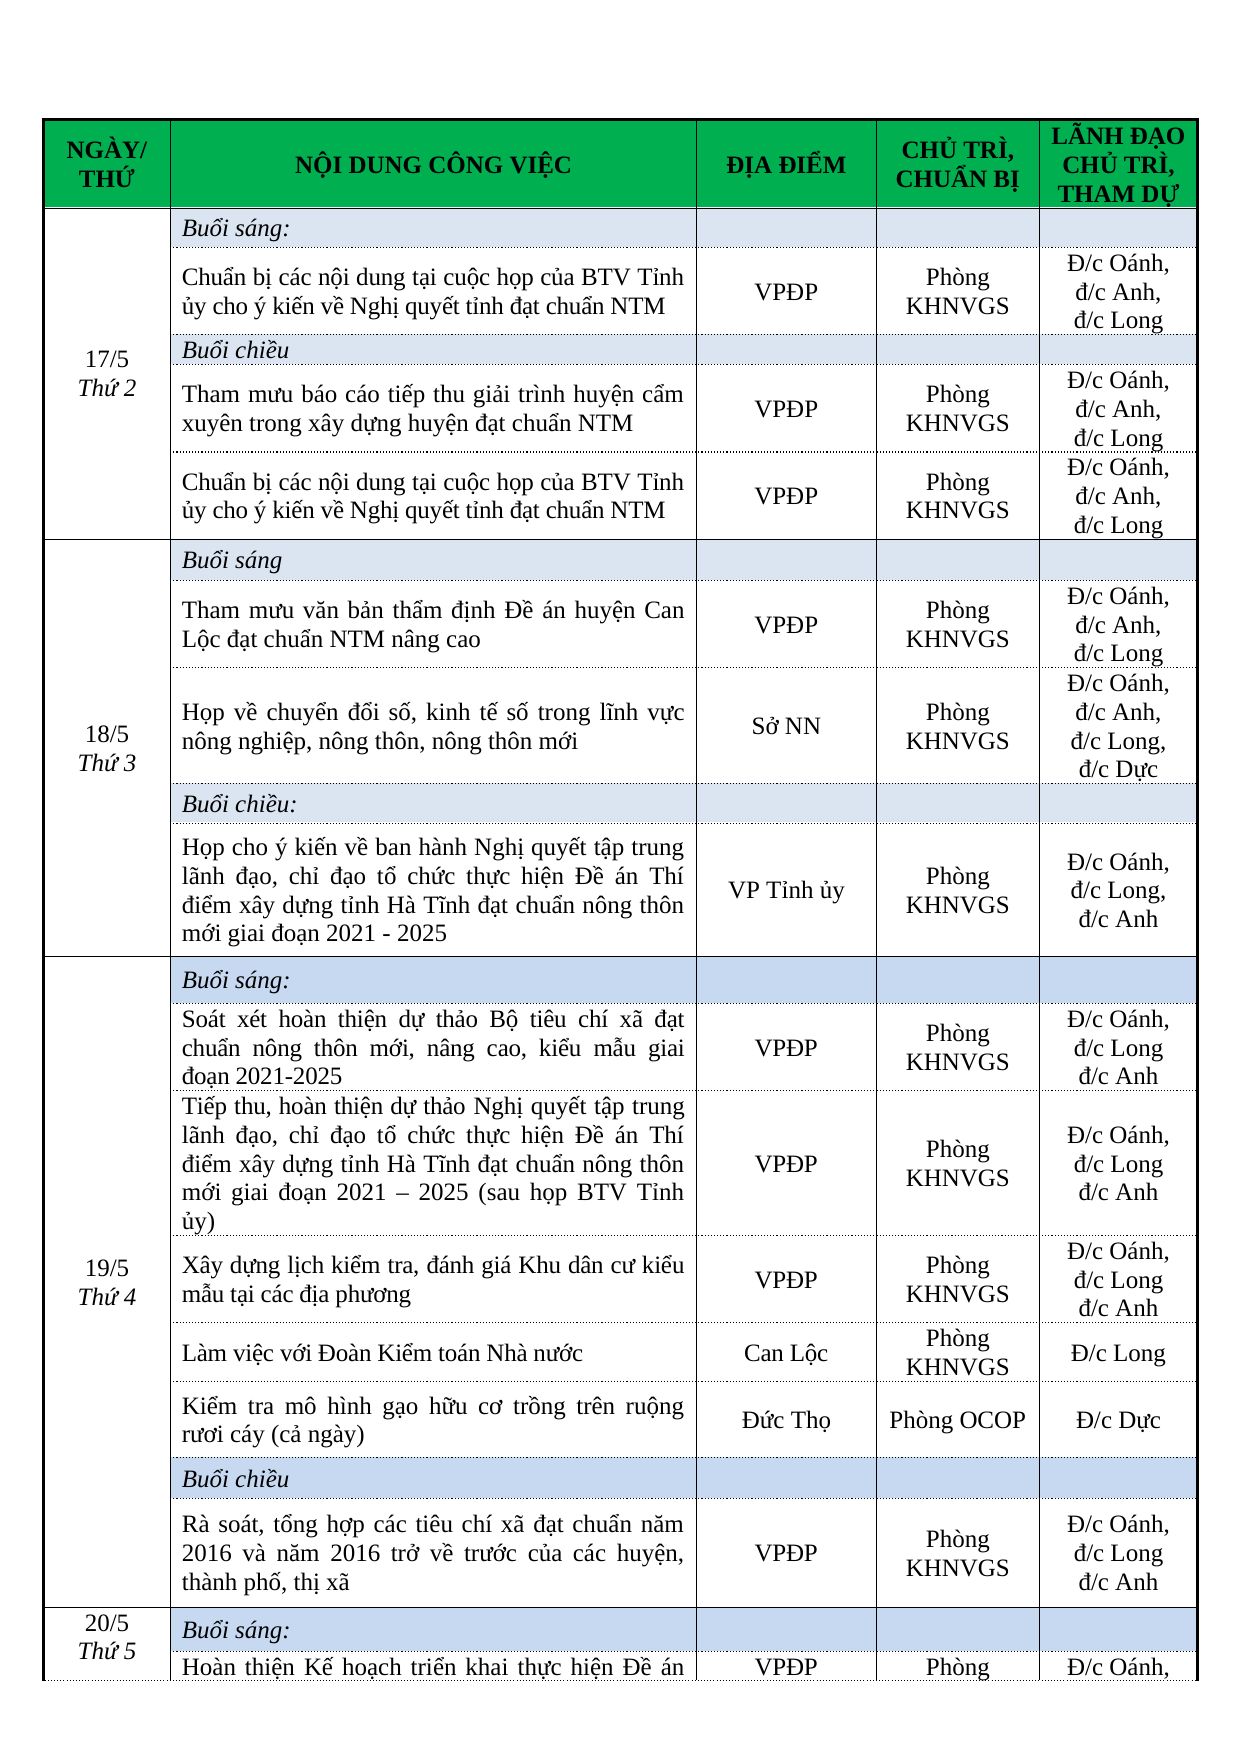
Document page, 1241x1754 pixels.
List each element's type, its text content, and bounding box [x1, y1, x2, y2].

table_cell [1040, 209, 1196, 247]
table_cell [697, 334, 876, 364]
table_header ĐỊA ĐIỂM [697, 121, 876, 207]
table_cell VPĐP [697, 580, 876, 667]
table_cell 17/5 Thứ 2 [45, 209, 170, 539]
table_cell Buổi sáng: [171, 957, 696, 1003]
table_cell Buổi chiều [171, 334, 696, 364]
table_cell VPĐP [697, 1498, 876, 1607]
table_cell Họp về chuyển đổi số, kinh tế số trong lĩnh vực nông nghiệp, nông thôn, nông thôn mới [171, 667, 696, 783]
table_cell Đ/c Oánh, đ/c Anh, đ/c Long, đ/c Dực [1040, 667, 1196, 783]
table_cell Buổi chiều: [171, 783, 696, 822]
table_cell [171, 1651, 696, 1680]
table_cell Đ/c Oánh, đ/c Long đ/c Anh [1040, 1003, 1196, 1090]
table_cell Kiểm tra mô hình gạo hữu cơ trồng trên ruộng rươi cáy (cả ngày) [171, 1381, 696, 1457]
table_cell Đ/c Oánh, đ/c Long đ/c Anh [1040, 1498, 1196, 1607]
table_header NGÀY/ THỨ [45, 121, 170, 207]
table_cell Phòng KHNVGS [877, 1235, 1039, 1322]
table_cell [877, 1608, 1039, 1651]
table_cell VPĐP [697, 1090, 876, 1235]
table_cell [697, 540, 876, 580]
table_cell Chuẩn bị các nội dung tại cuộc họp của BTV Tỉnh ủy cho ý kiến về Nghị quyết tỉnh đạt chuẩn NTM [171, 247, 696, 334]
table_cell Phòng KHNVGS [877, 667, 1039, 783]
table_cell [877, 783, 1039, 822]
table_cell [697, 209, 876, 247]
table_cell VP Tỉnh ủy [697, 823, 876, 956]
table_cell [877, 1457, 1039, 1498]
table_cell Phòng KHNVGS [877, 1322, 1039, 1381]
table_cell 20/5 Thứ 5 [45, 1608, 170, 1680]
table_cell Soát xét hoàn thiện dự thảo Bộ tiêu chí xã đạt chuẩn nông thôn mới, nâng cao, kiểu mẫu giai đoạn 2021-2025 [171, 1003, 696, 1090]
table_cell Rà soát, tổng hợp các tiêu chí xã đạt chuẩn năm 2016 và năm 2016 trở về trước của các huyện, thành phố, thị xã [171, 1498, 696, 1607]
table_cell Phòng KHNVGS [877, 1651, 1039, 1680]
table_cell [1040, 1457, 1196, 1498]
table_cell Tham mưu báo cáo tiếp thu giải trình huyện cẩm xuyên trong xây dựng huyện đạt chuẩn NTM [171, 364, 696, 451]
table_cell Chuẩn bị các nội dung tại cuộc họp của BTV Tỉnh ủy cho ý kiến về Nghị quyết tỉnh đạt chuẩn NTM [171, 451, 696, 539]
table_cell [1040, 957, 1196, 1003]
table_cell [1040, 1651, 1196, 1680]
table_cell VPĐP [697, 247, 876, 334]
table_cell [697, 1457, 876, 1498]
table_cell Đức Thọ [697, 1381, 876, 1457]
table_cell Đ/c Oánh, đ/c Anh, đ/c Long [1040, 247, 1196, 334]
table_header LÃNH ĐẠO CHỦ TRÌ, THAM DỰ [1040, 121, 1196, 207]
table_cell Đ/c Oánh, đ/c Long đ/c Anh [1040, 1235, 1196, 1322]
table_cell Đ/c Dực [1040, 1381, 1196, 1457]
table_cell Đ/c Oánh, đ/c Long, đ/c Anh [1040, 823, 1196, 956]
table_cell [697, 1608, 876, 1651]
table_header NỘI DUNG CÔNG VIỆC [171, 121, 696, 207]
table_cell Phòng KHNVGS [877, 1090, 1039, 1235]
table_cell Đ/c Oánh, đ/c Anh, đ/c Long [1040, 580, 1196, 667]
table_cell [1040, 540, 1196, 580]
table_cell [697, 957, 876, 1003]
table_cell 19/5 Thứ 4 [45, 957, 170, 1607]
table_cell Họp cho ý kiến về ban hành Nghị quyết tập trung lãnh đạo, chỉ đạo tổ chức thực hiện Đề án Thí điểm xây dựng tỉnh Hà Tĩnh đạt chuẩn nông thôn mới giai đoạn 2021 - 2025 [171, 823, 696, 956]
table_cell Phòng OCOP [877, 1381, 1039, 1457]
table_cell Can Lộc [697, 1322, 876, 1381]
table_cell VPĐP [697, 364, 876, 451]
table_cell Phòng KHNVGS [877, 1003, 1039, 1090]
table_cell Đ/c Oánh, đ/c Anh, đ/c Long [1040, 451, 1196, 539]
table_cell Phòng KHNVGS [877, 823, 1039, 956]
table_cell Đ/c Oánh, đ/c Long đ/c Anh [1040, 1090, 1196, 1235]
table_cell 18/5 Thứ 3 [45, 540, 170, 956]
table_cell [1040, 334, 1196, 364]
table_header CHỦ TRÌ, CHUẨN BỊ [877, 121, 1039, 207]
table_cell [877, 540, 1039, 580]
table_cell Phòng KHNVGS [877, 1498, 1039, 1607]
table_cell Đ/c Long [1040, 1322, 1196, 1381]
table_cell Buổi sáng: [171, 209, 696, 247]
table_cell Tham mưu văn bản thẩm định Đề án huyện Can Lộc đạt chuẩn NTM nâng cao [171, 580, 696, 667]
table_cell Buổi sáng: [171, 1608, 696, 1651]
table_cell VPĐP [697, 1003, 876, 1090]
table_cell VPĐP [697, 1235, 876, 1322]
table_cell [877, 209, 1039, 247]
table_cell [697, 783, 876, 822]
table_cell Phòng KHNVGS [877, 451, 1039, 539]
table_cell Buổi chiều [171, 1457, 696, 1498]
table_cell VPĐP [697, 451, 876, 539]
table_cell [877, 957, 1039, 1003]
table_cell Sở NN [697, 667, 876, 783]
table_cell Xây dựng lịch kiểm tra, đánh giá Khu dân cư kiểu mẫu tại các địa phương [171, 1235, 696, 1322]
table_cell Phòng KHNVGS [877, 364, 1039, 451]
table_cell Buổi sáng [171, 540, 696, 580]
table_cell [1040, 1608, 1196, 1651]
table_cell [1040, 783, 1196, 822]
table_cell Làm việc với Đoàn Kiểm toán Nhà nước [171, 1322, 696, 1381]
table_cell [877, 334, 1039, 364]
table_cell Phòng KHNVGS [877, 247, 1039, 334]
table_cell Phòng KHNVGS [877, 580, 1039, 667]
table_cell Đ/c Oánh, đ/c Anh, đ/c Long [1040, 364, 1196, 451]
table_cell VPĐP [697, 1651, 876, 1680]
